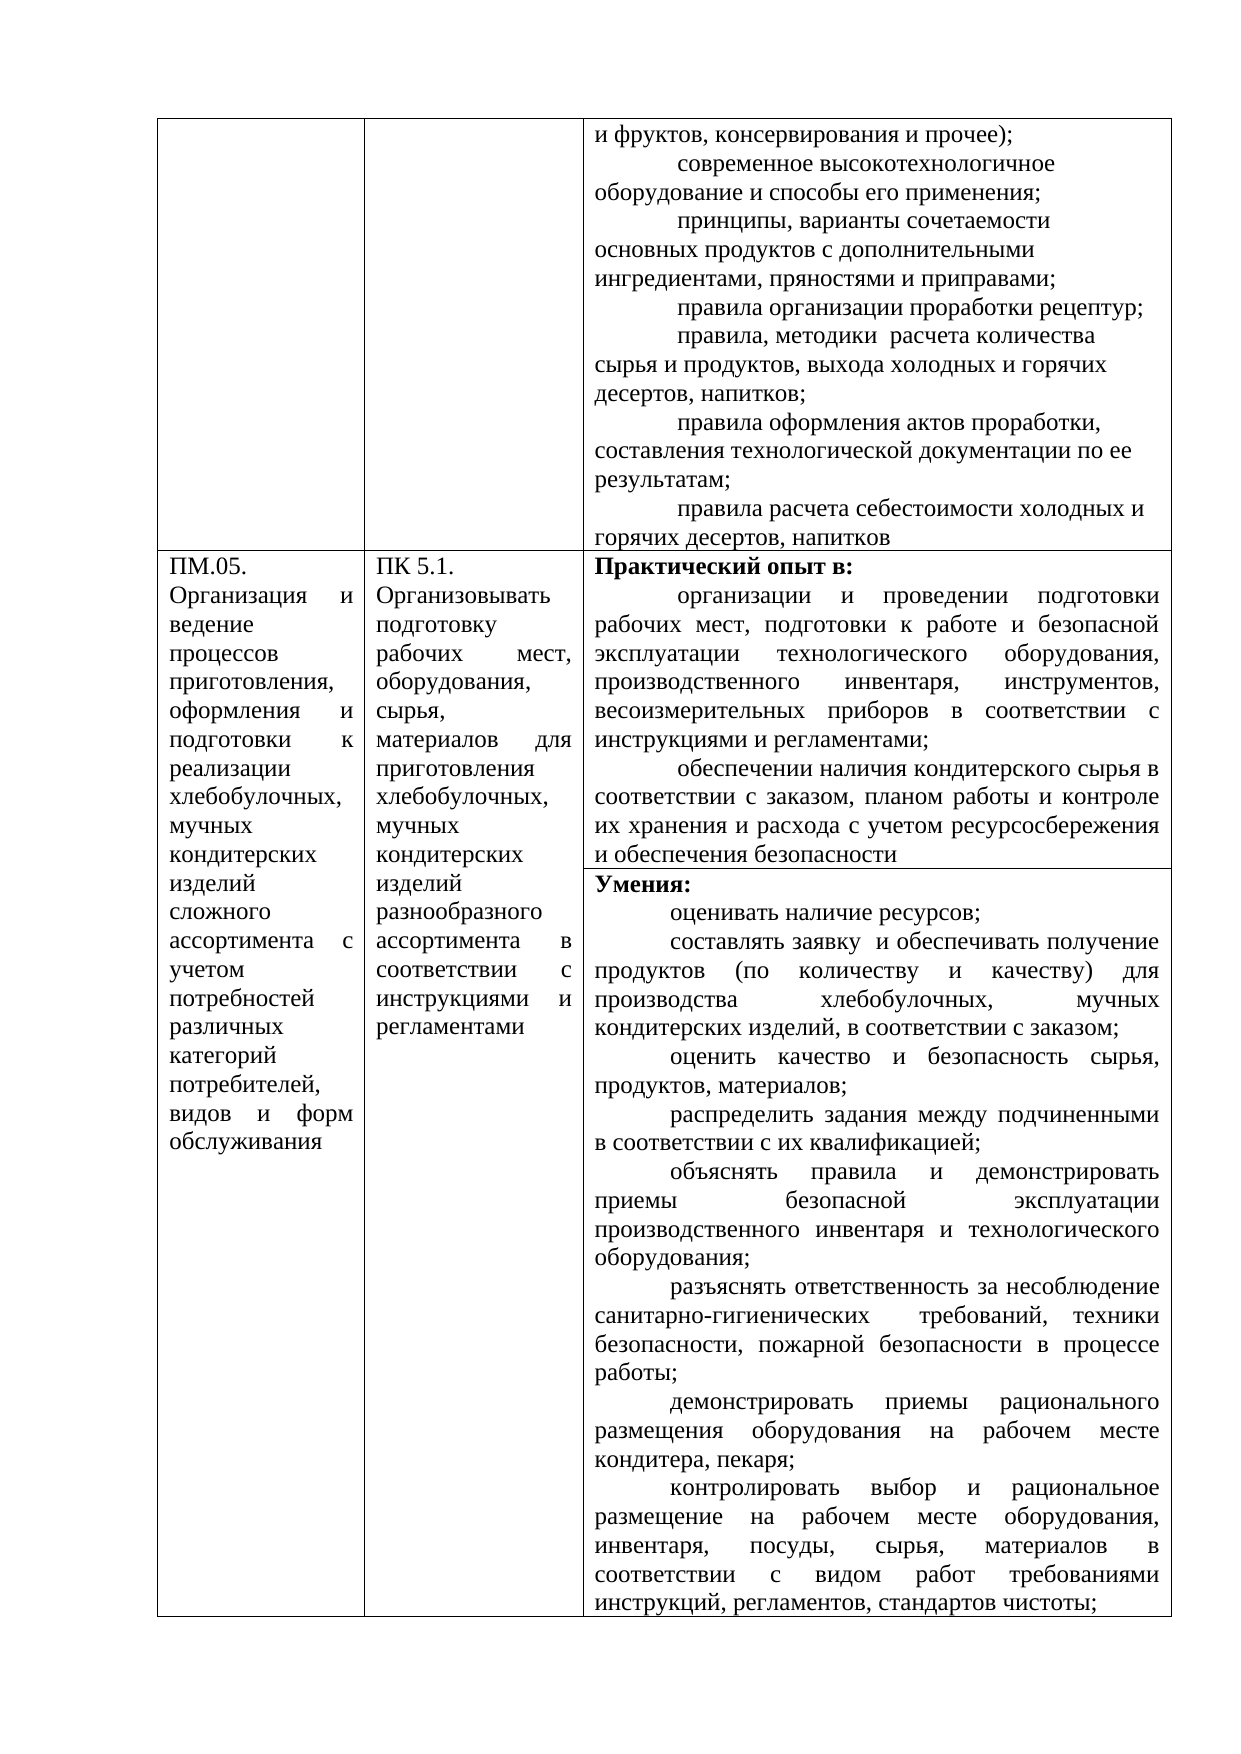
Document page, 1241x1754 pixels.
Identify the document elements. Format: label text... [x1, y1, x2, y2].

table_cell Практический опыт в: организации и проведении подготовки рабочих мест, подготовки к работе и безопасной эксплуатации технологического оборудования, производственного инвентаря, инструментов, весоизмерительных приборов в соответствии с инструкциями и регламентами; обеспечении наличия кондитерского сырья в соответствии с заказом, планом работы и контроле их хранения и расхода с учетом ресурсосбережения и обеспечения безопасности [584, 551, 1171, 868]
table_cell ПМ.05. Организация и ведение процессов приготовления, оформления и подготовки к реализации хлебобулочных, мучных кондитерских изделий сложного ассортимента с учетом потребностей различных категорий потребителей, видов и форм обслуживания [158, 551, 364, 1616]
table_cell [584, 869, 1171, 1616]
table_cell ПК 5.1. Организовывать подготовку рабочих мест, оборудования, сырья, материалов для приготовления хлебобулочных, мучных кондитерских изделий разнообразного ассортимента в соответствии с инструкциями и регламентами [365, 551, 583, 1616]
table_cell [584, 119, 1171, 550]
